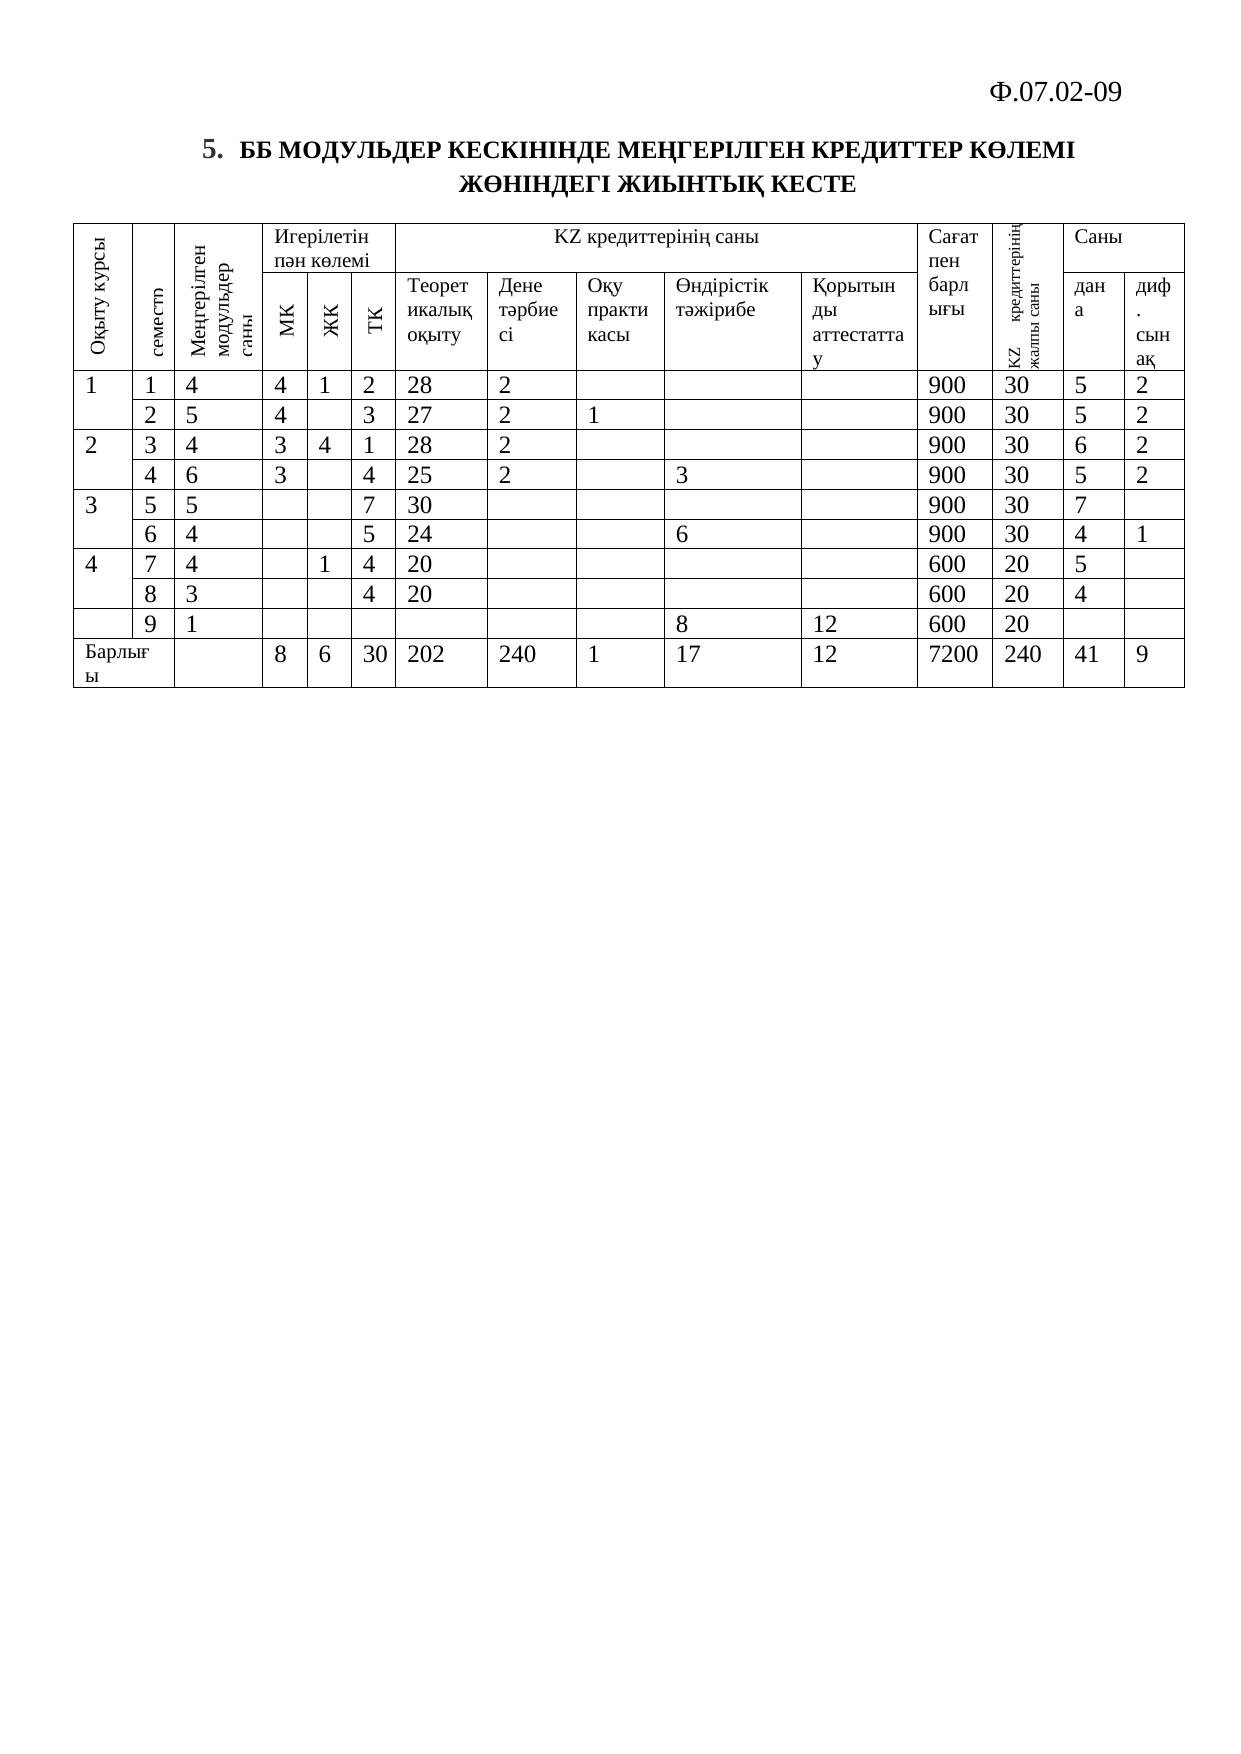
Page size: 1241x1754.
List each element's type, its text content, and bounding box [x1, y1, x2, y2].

table_cell [308, 490, 351, 518]
table_cell 27 [396, 400, 487, 429]
table_header KZ кредиттерінің саны [396, 224, 917, 272]
table_cell 30 [993, 430, 1063, 459]
list ББ МОДУЛЬДЕР КЕСКІНІНДЕ МЕҢГЕРІЛГЕН КРЕДИТТЕР КӨЛЕМІ ЖӨНІНДЕГІ ЖИЫНТЫҚ КЕСТЕ [156, 131, 1122, 198]
table_cell 8 [665, 609, 801, 638]
table_cell 3 [352, 400, 395, 429]
table_cell [802, 371, 917, 399]
table_cell 240 [993, 639, 1063, 687]
table_cell 5 [1064, 549, 1124, 578]
table_cell 4 [175, 520, 262, 548]
table_cell 30 [993, 371, 1063, 399]
table_cell 2 [1125, 400, 1184, 429]
table_cell [665, 400, 801, 429]
table_cell [308, 579, 351, 608]
table_cell [577, 579, 664, 608]
table_header Саны [1064, 224, 1184, 272]
table_cell 900 [918, 520, 992, 548]
table_cell [488, 490, 576, 518]
table_cell 600 [918, 609, 992, 638]
table_cell 20 [993, 549, 1063, 578]
table_cell 17 [665, 639, 801, 687]
table_cell 12 [802, 639, 917, 687]
table_cell [665, 579, 801, 608]
table_cell 2 [488, 400, 576, 429]
table_cell 3 [74, 490, 132, 548]
table_cell 2 [1125, 460, 1184, 489]
table_cell 2 [488, 371, 576, 399]
table_cell 240 [488, 639, 576, 687]
table_cell 4 [352, 579, 395, 608]
table_cell 4 [1064, 520, 1124, 548]
table_cell 2 [1125, 430, 1184, 459]
table_cell 4 [263, 371, 307, 399]
table_cell 20 [396, 549, 487, 578]
table_cell Өндірістік тәжірибе [665, 273, 801, 369]
table_cell 7200 [918, 639, 992, 687]
table_cell 900 [918, 460, 992, 489]
table_cell 8 [133, 579, 174, 608]
table_cell [263, 609, 307, 638]
table_cell [1064, 609, 1124, 638]
table_cell 6 [1064, 430, 1124, 459]
table_cell 2 [74, 430, 132, 489]
table_cell 2 [488, 460, 576, 489]
table_cell 7 [1064, 490, 1124, 518]
table_cell 3 [133, 430, 174, 459]
table_header семестр [133, 224, 174, 369]
table_cell [308, 400, 351, 429]
table_cell 4 [133, 460, 174, 489]
table_cell 5 [1064, 460, 1124, 489]
table_cell 20 [993, 609, 1063, 638]
table_cell 5 [1064, 371, 1124, 399]
table_cell Дене тәрбиесі [488, 273, 576, 369]
table_cell 5 [175, 400, 262, 429]
table_cell [263, 579, 307, 608]
table_cell 2 [133, 400, 174, 429]
table_cell Теоретикалық оқыту [396, 273, 487, 369]
table_cell 6 [175, 460, 262, 489]
table_cell 600 [918, 579, 992, 608]
table_cell 900 [918, 430, 992, 459]
table_cell 4 [352, 460, 395, 489]
table_cell [1125, 549, 1184, 578]
table_cell Барлығы [74, 639, 174, 687]
table_cell 5 [175, 490, 262, 518]
table_cell 1 [352, 430, 395, 459]
table_cell [1125, 490, 1184, 518]
table_cell [577, 520, 664, 548]
table_cell 4 [175, 549, 262, 578]
table_cell дана [1064, 273, 1124, 369]
table_cell 202 [396, 639, 487, 687]
table_header Игерілетін пән көлемі [263, 224, 395, 272]
table_cell [577, 609, 664, 638]
table_cell ЖК [308, 273, 351, 369]
table_cell [488, 520, 576, 548]
table_cell Оқу практикасы [577, 273, 664, 369]
table_cell 4 [175, 430, 262, 459]
table_cell [308, 520, 351, 548]
table_cell [802, 579, 917, 608]
table_cell 3 [263, 460, 307, 489]
table_cell [577, 460, 664, 489]
table_cell 24 [396, 520, 487, 548]
table_cell 30 [396, 490, 487, 518]
table_cell 6 [308, 639, 351, 687]
table_cell [263, 549, 307, 578]
table_cell 6 [665, 520, 801, 548]
table_cell [665, 549, 801, 578]
table_cell 9 [1125, 639, 1184, 687]
table_cell 30 [993, 400, 1063, 429]
table_cell 4 [263, 400, 307, 429]
table_cell 25 [396, 460, 487, 489]
table_cell [175, 639, 262, 687]
table_cell [802, 490, 917, 518]
table_header KZ кредиттерінің жалпы саны [993, 224, 1063, 369]
table_cell 30 [993, 490, 1063, 518]
table_cell 4 [1064, 579, 1124, 608]
table_cell [665, 490, 801, 518]
table_cell 4 [175, 371, 262, 399]
table_cell 5 [1064, 400, 1124, 429]
table_cell 1 [577, 400, 664, 429]
table_cell [488, 579, 576, 608]
table_cell [577, 490, 664, 518]
table_cell 1 [308, 549, 351, 578]
table_header Оқыту курсы [74, 224, 132, 369]
table_cell 2 [488, 430, 576, 459]
table_cell 5 [133, 490, 174, 518]
table_cell 1 [1125, 520, 1184, 548]
table_cell 7 [352, 490, 395, 518]
table_cell 1 [577, 639, 664, 687]
table_cell 1 [175, 609, 262, 638]
table_cell [665, 430, 801, 459]
table_cell МК [263, 273, 307, 369]
table_cell 7 [133, 549, 174, 578]
table_cell 12 [802, 609, 917, 638]
table_cell 900 [918, 490, 992, 518]
table_cell 900 [918, 400, 992, 429]
table_cell 4 [74, 549, 132, 608]
table_cell 1 [308, 371, 351, 399]
table_cell 2 [1125, 371, 1184, 399]
table_cell 20 [396, 579, 487, 608]
table_cell 8 [263, 639, 307, 687]
table_cell Қорытынды аттестаттау [802, 273, 917, 369]
table_cell 3 [263, 430, 307, 459]
table_cell [1125, 579, 1184, 608]
table_cell [577, 371, 664, 399]
table_cell [802, 460, 917, 489]
table_cell 20 [993, 579, 1063, 608]
table_cell 4 [308, 430, 351, 459]
table_cell 41 [1064, 639, 1124, 687]
table_cell [802, 520, 917, 548]
table_cell [74, 609, 132, 638]
table_cell диф. сынақ [1125, 273, 1184, 369]
table_cell 600 [918, 549, 992, 578]
table_cell 1 [133, 371, 174, 399]
table_cell [488, 609, 576, 638]
table_cell 28 [396, 371, 487, 399]
table_cell 28 [396, 430, 487, 459]
table_cell [352, 609, 395, 638]
table_cell 4 [352, 549, 395, 578]
table_cell [396, 609, 487, 638]
table_cell 2 [352, 371, 395, 399]
table_cell [665, 371, 801, 399]
table_cell [488, 549, 576, 578]
table_cell 6 [133, 520, 174, 548]
table_cell 900 [918, 371, 992, 399]
table_cell ТК [352, 273, 395, 369]
table_cell [577, 430, 664, 459]
table_cell 3 [175, 579, 262, 608]
table_cell [308, 609, 351, 638]
table_cell [1125, 609, 1184, 638]
table_cell [263, 520, 307, 548]
table_header Меңгерілген модульдер саны [175, 224, 262, 369]
table_header Сағатпен барлығы [918, 224, 992, 369]
table_cell [802, 400, 917, 429]
table_cell [263, 490, 307, 518]
table_cell 9 [133, 609, 174, 638]
table_cell 30 [993, 520, 1063, 548]
table_cell 5 [352, 520, 395, 548]
table_cell [802, 430, 917, 459]
table_cell [577, 549, 664, 578]
table_cell [802, 549, 917, 578]
table_cell [308, 460, 351, 489]
table_cell 3 [665, 460, 801, 489]
table_cell 30 [352, 639, 395, 687]
table_cell 1 [74, 371, 132, 429]
table_cell 30 [993, 460, 1063, 489]
